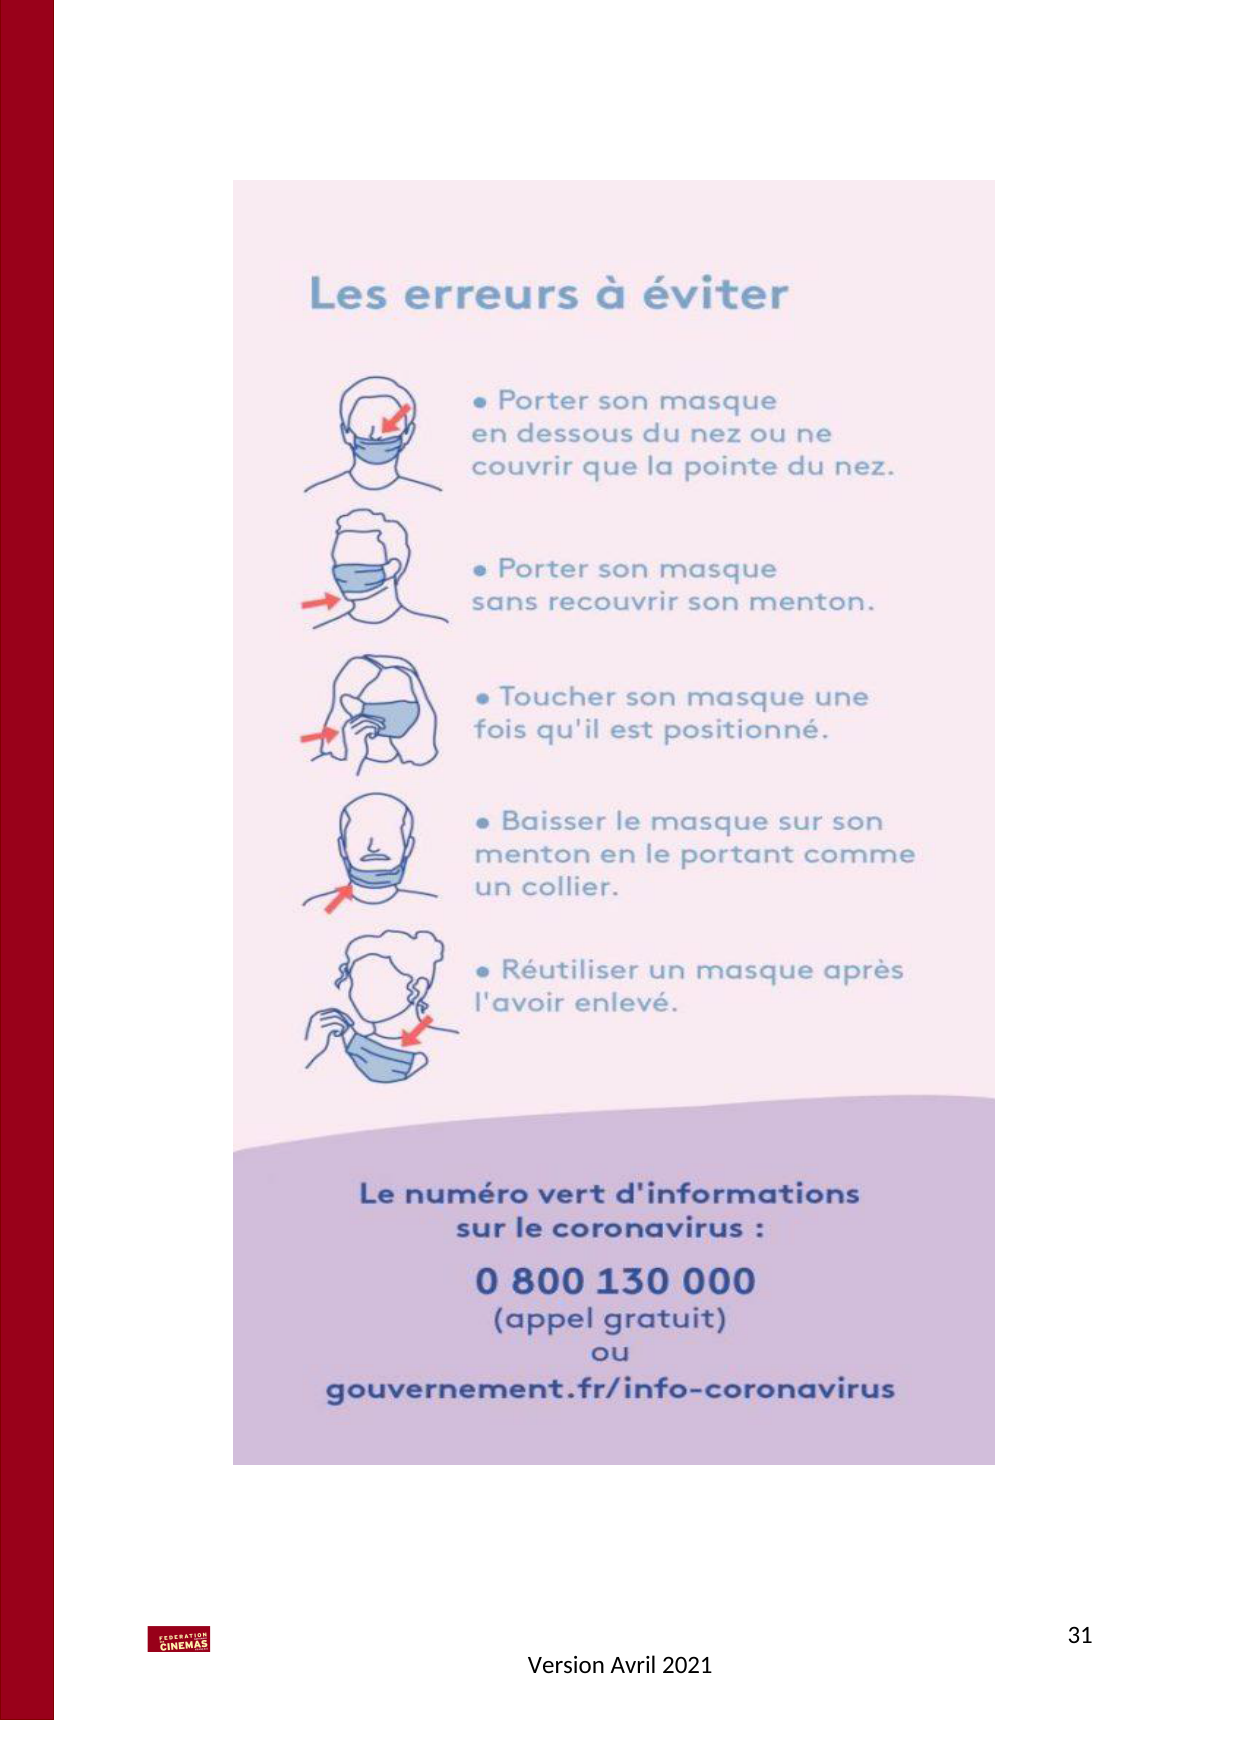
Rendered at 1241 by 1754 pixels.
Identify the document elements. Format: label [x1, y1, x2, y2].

picture [147, 1626, 211, 1652]
